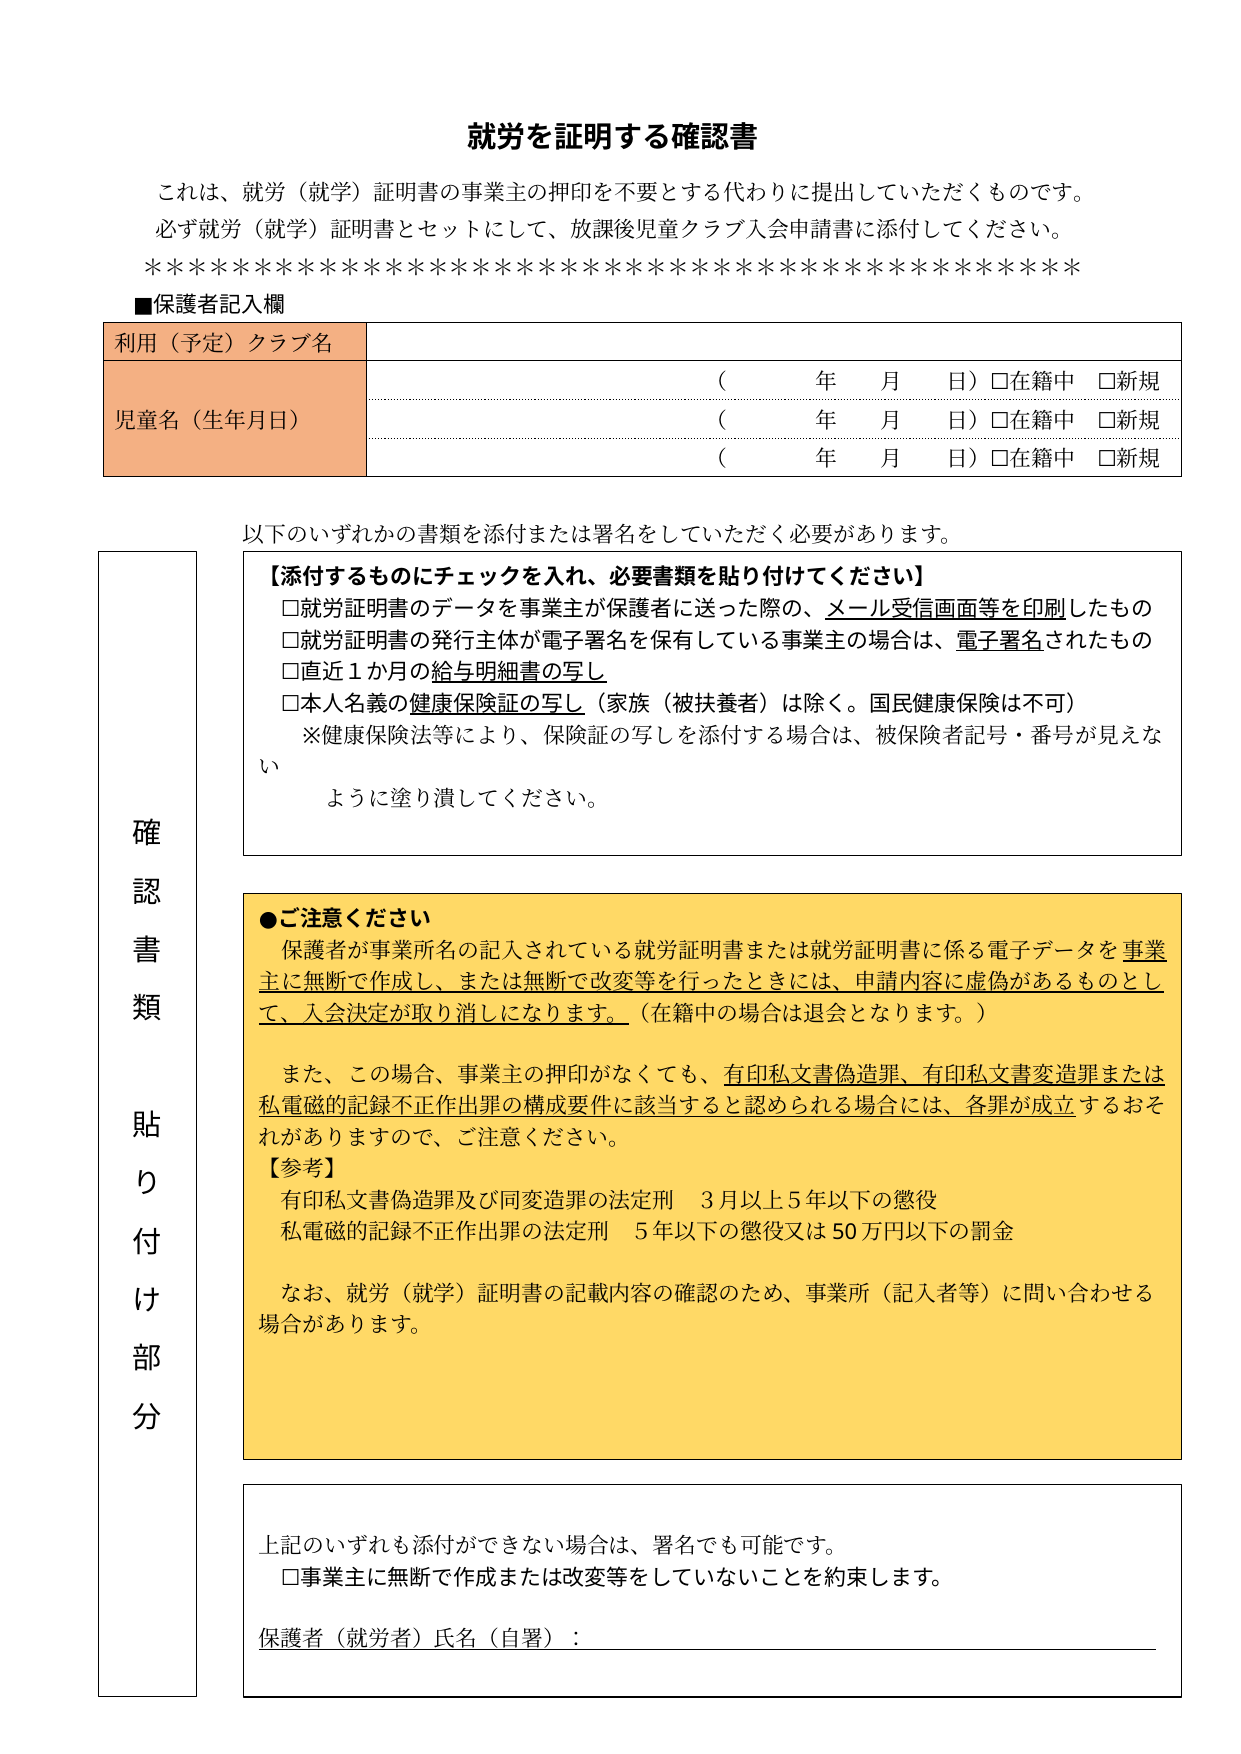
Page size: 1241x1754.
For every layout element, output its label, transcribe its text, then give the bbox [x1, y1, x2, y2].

table_cell （ 年 月 日）在籍中 新規 [367, 361, 1181, 399]
text これは、就労（就学）証明書の事業主の押印を不要とする代わりに提出していただくものです。 [133, 172, 1093, 209]
table_cell 児童名（生年月日） [104, 361, 366, 476]
text 就労を証明する確認書 [133, 97, 1093, 172]
text 必ず就労（就学）証明書とセットにして、放課後児童クラブ入会申請書に添付してください。 [133, 209, 1093, 247]
text 以下のいずれかの書類を添付または署名をしていただく必要があります。 [133, 514, 1093, 552]
table_header [367, 323, 1181, 360]
table_cell （ 年 月 日）在籍中 新規 [367, 438, 1181, 476]
text ＊＊＊＊＊＊＊＊＊＊＊＊＊＊＊＊＊＊＊＊＊＊＊＊＊＊＊＊＊＊＊＊＊＊＊＊＊＊＊＊＊＊＊ [133, 247, 1093, 284]
table_cell （ 年 月 日）在籍中 新規 [367, 399, 1181, 437]
table_header 利用（予定）クラブ名 [104, 323, 366, 360]
text ■保護者記入欄 [133, 284, 1093, 322]
